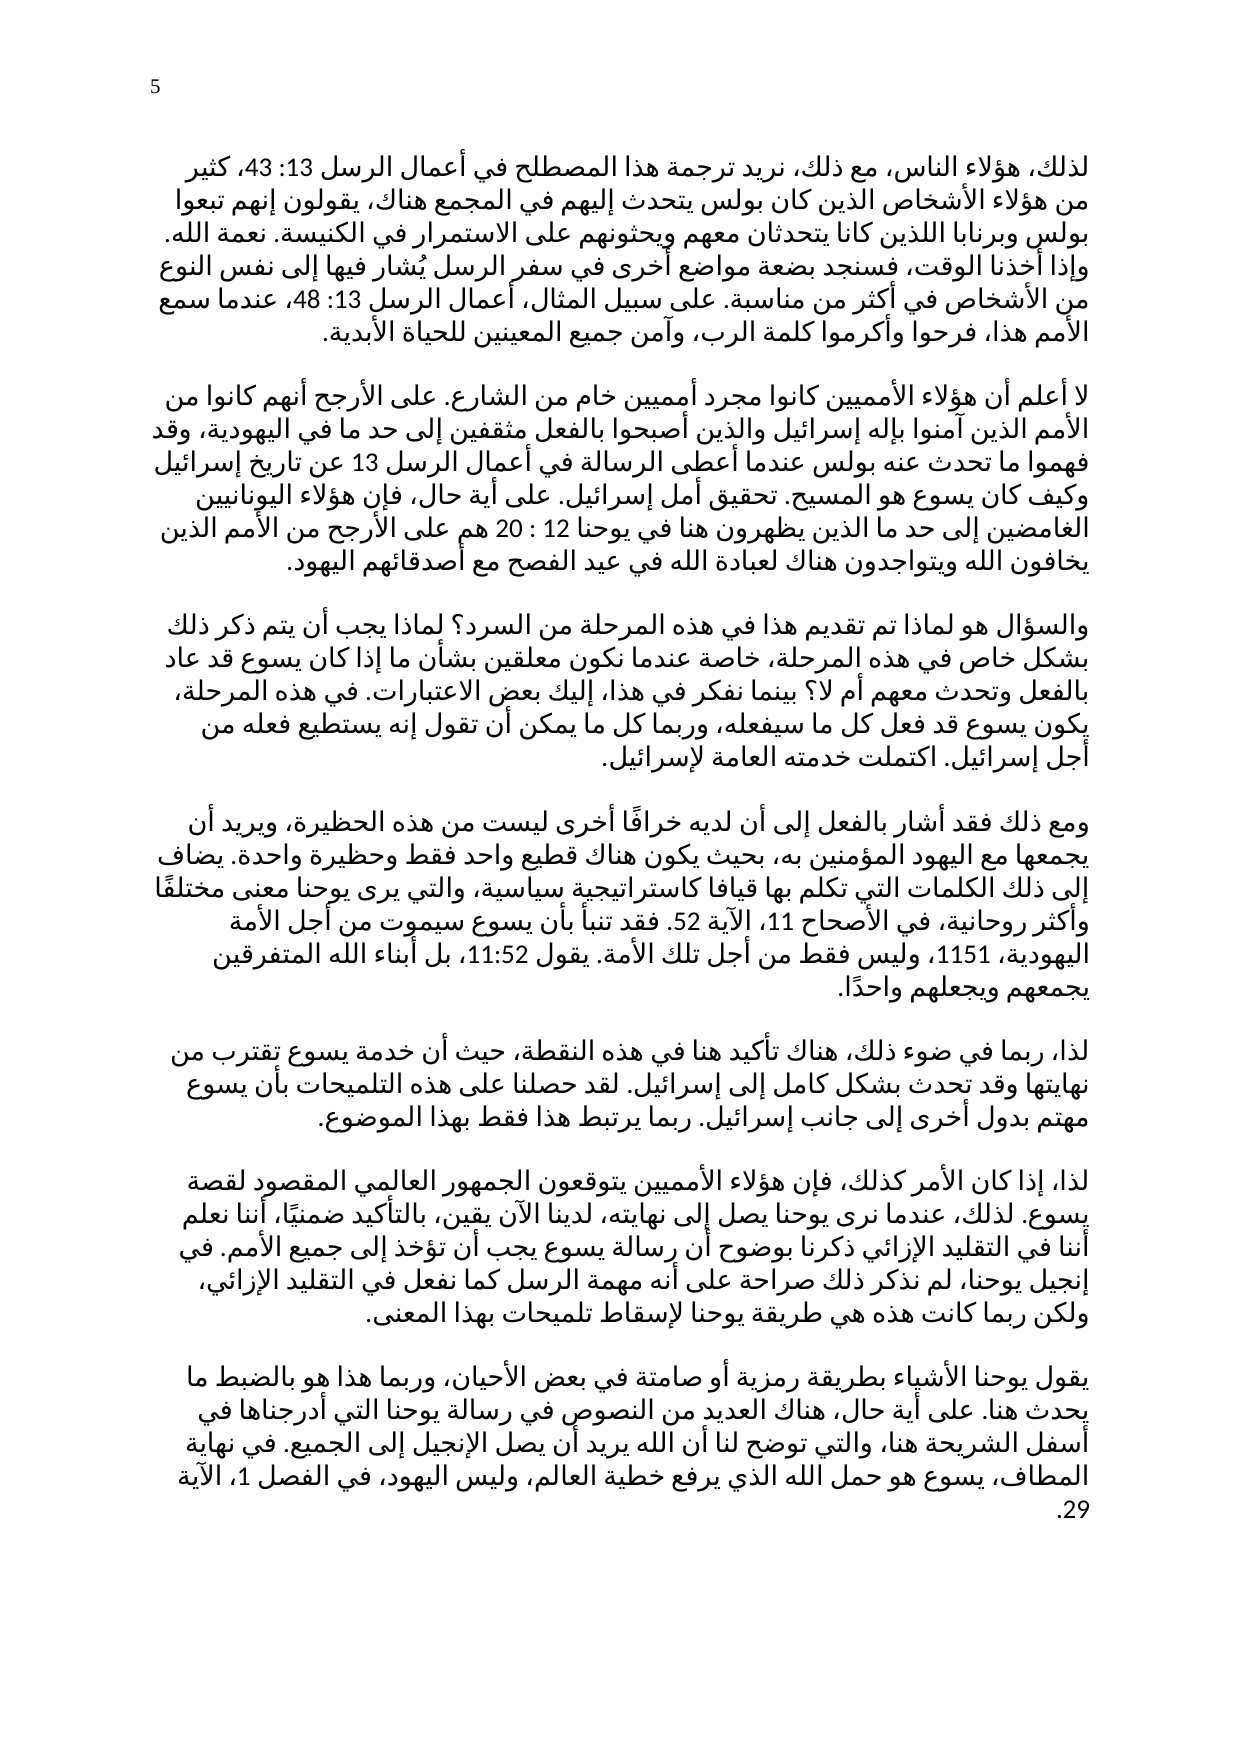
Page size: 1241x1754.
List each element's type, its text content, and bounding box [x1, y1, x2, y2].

text لذا، إذا كان الأمر كذلك، فإن هؤلاء الأمميين يتوقعون الجمهور العالمي المقصود لقصة يسوع. لذلك، عندما نرى يوحنا يصل إلى نهايته، لدينا الآن يقين، بالتأكيد ضمنيًا، أننا نعلم أننا في التقليد الإزائي ذكرنا بوضوح أن رسالة يسوع يجب أن تؤخذ إلى جميع الأمم. في إنجيل يوحنا، لم نذكر ذلك صراحة على أنه مهمة الرسل كما نفعل في التقليد الإزائي، ولكن ربما كانت هذه هي طريقة يوحنا لإسقاط تلميحات بهذا المعنى. [150, 1164, 1090, 1329]
text لذلك، هؤلاء الناس، مع ذلك، نريد ترجمة هذا المصطلح في أعمال الرسل 13: 43، كثير من هؤلاء الأشخاص الذين كان بولس يتحدث إليهم في المجمع هناك، يقولون إنهم تبعوا بولس وبرنابا اللذين كانا يتحدثان معهم ويحثونهم على الاستمرار في الكنيسة. نعمة الله. وإذا أخذنا الوقت، فسنجد بضعة مواضع أخرى في سفر الرسل يُشار فيها إلى نفس النوع من الأشخاص في أكثر من مناسبة. على سبيل المثال، أعمال الرسل 13: 48، عندما سمع الأمم هذا، فرحوا وأكرموا كلمة الرب، وآمن جميع المعينين للحياة الأبدية. [150, 150, 1090, 348]
text ومع ذلك فقد أشار بالفعل إلى أن لديه خرافًا أخرى ليست من هذه الحظيرة، ويريد أن يجمعها مع اليهود المؤمنين به، بحيث يكون هناك قطيع واحد فقط وحظيرة واحدة. يضاف إلى ذلك الكلمات التي تكلم بها قيافا كاستراتيجية سياسية، والتي يرى يوحنا معنى مختلفًا وأكثر روحانية، في الأصحاح 11، الآية 52. فقد تنبأ بأن يسوع سيموت من أجل الأمة اليهودية، 1151، وليس فقط من أجل تلك الأمة. يقول 11:52، بل أبناء الله المتفرقين يجمعهم ويجعلهم واحدًا. [150, 805, 1090, 1003]
text يقول يوحنا الأشياء بطريقة رمزية أو صامتة في بعض الأحيان، وربما هذا هو بالضبط ما يحدث هنا. على أية حال، هناك العديد من النصوص في رسالة يوحنا التي أدرجناها في أسفل الشريحة هنا، والتي توضح لنا أن الله يريد أن يصل الإنجيل إلى الجميع. في نهاية المطاف، يسوع هو حمل الله الذي يرفع خطية العالم، وليس اليهود، في الفصل 1، الآية 29. [150, 1361, 1090, 1526]
text والسؤال هو لماذا تم تقديم هذا في هذه المرحلة من السرد؟ لماذا يجب أن يتم ذكر ذلك بشكل خاص في هذه المرحلة، خاصة عندما نكون معلقين بشأن ما إذا كان يسوع قد عاد بالفعل وتحدث معهم أم لا؟ بينما نفكر في هذا، إليك بعض الاعتبارات. في هذه المرحلة، يكون يسوع قد فعل كل ما سيفعله، وربما كل ما يمكن أن تقول إنه يستطيع فعله من أجل إسرائيل. اكتملت خدمته العامة لإسرائيل. [150, 608, 1090, 774]
text لا أعلم أن هؤلاء الأمميين كانوا مجرد أمميين خام من الشارع. على الأرجح أنهم كانوا من الأمم الذين آمنوا بإله إسرائيل والذين أصبحوا بالفعل مثقفين إلى حد ما في اليهودية، وقد فهموا ما تحدث عنه بولس عندما أعطى الرسالة في أعمال الرسل 13 عن تاريخ إسرائيل وكيف كان يسوع هو المسيح. تحقيق أمل إسرائيل. على أية حال، فإن هؤلاء اليونانيين الغامضين إلى حد ما الذين يظهرون هنا في يوحنا 12 : 20 هم على الأرجح من الأمم الذين يخافون الله ويتواجدون هناك لعبادة الله في عيد الفصح مع أصدقائهم اليهود. [150, 379, 1090, 577]
text لذا، ربما في ضوء ذلك، هناك تأكيد هنا في هذه النقطة، حيث أن خدمة يسوع تقترب من نهايتها وقد تحدث بشكل كامل إلى إسرائيل. لقد حصلنا على هذه التلميحات بأن يسوع مهتم بدول أخرى إلى جانب إسرائيل. ربما يرتبط هذا فقط بهذا الموضوع. [150, 1034, 1090, 1133]
